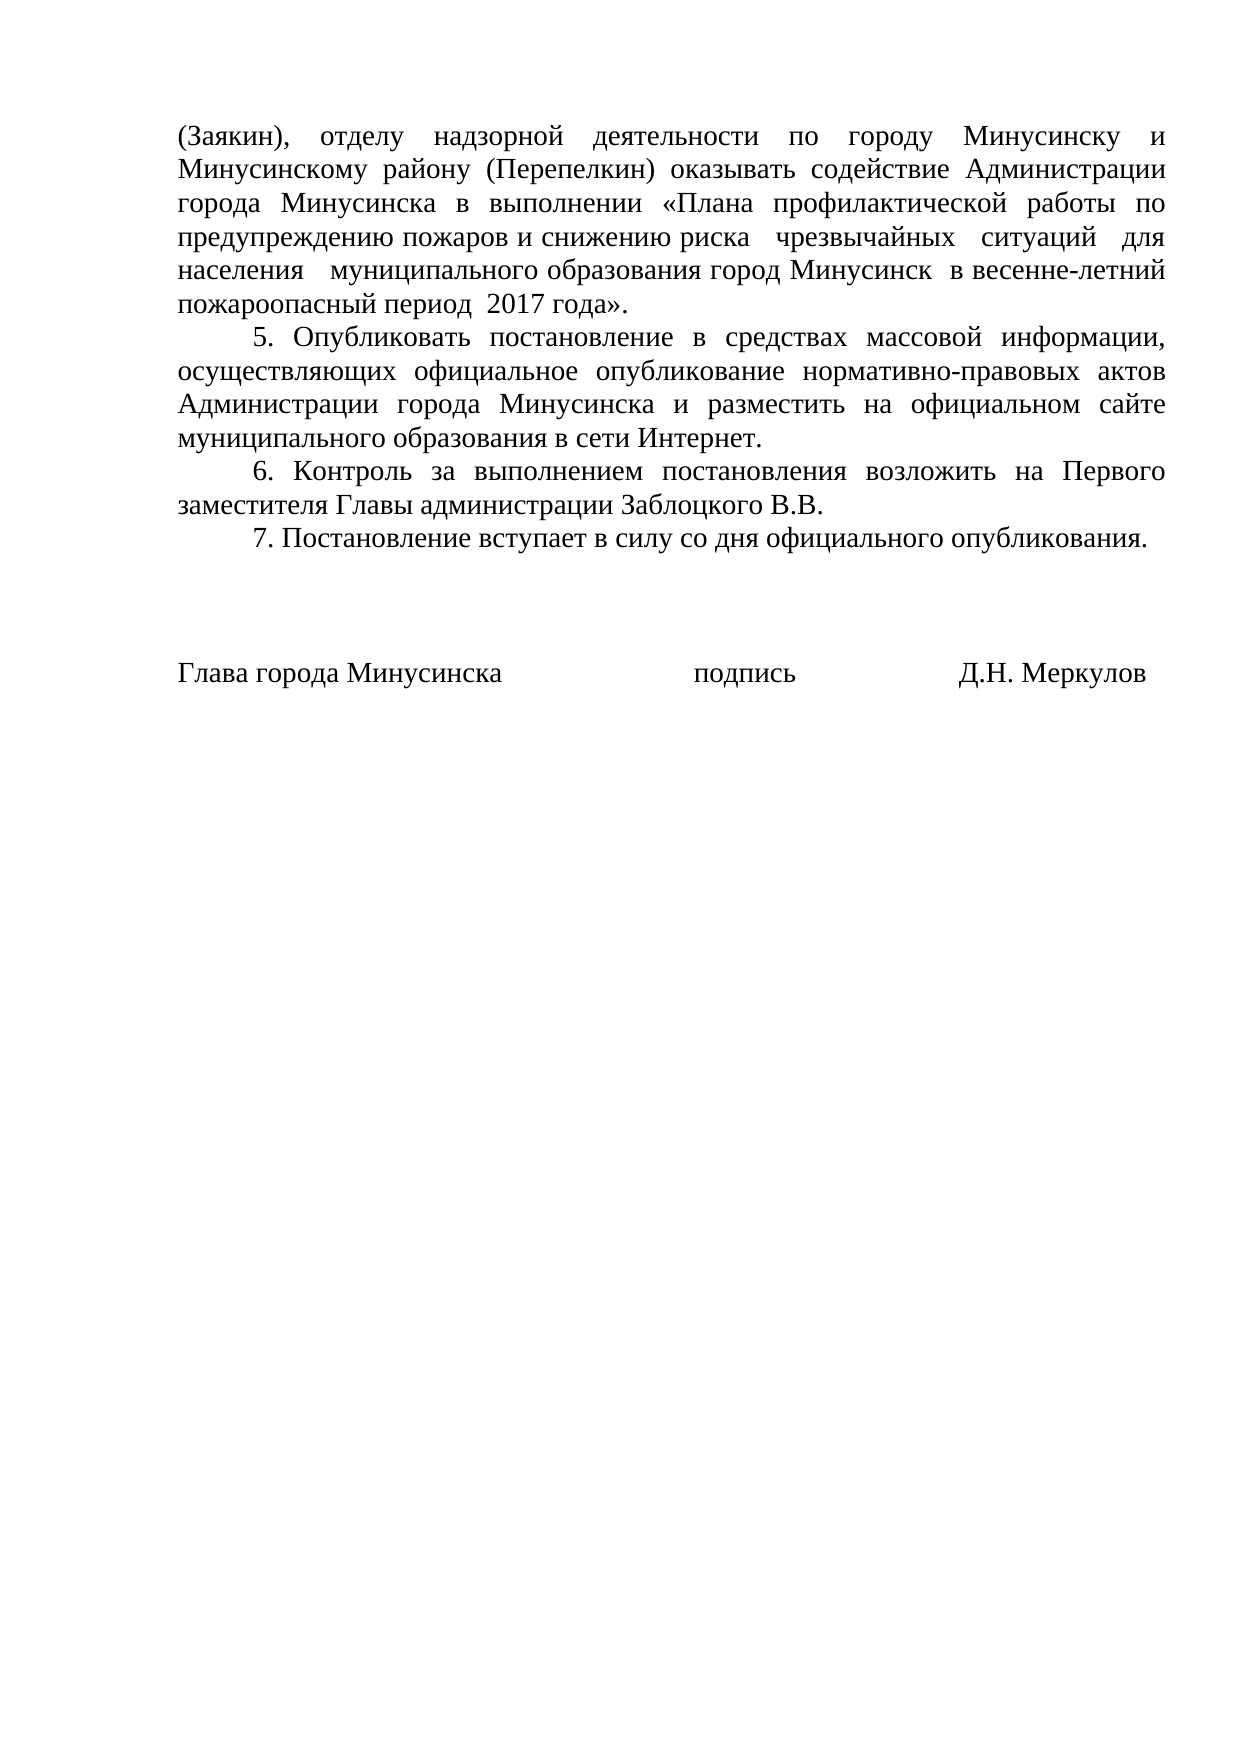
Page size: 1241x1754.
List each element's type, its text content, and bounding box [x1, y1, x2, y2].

text 7. Постановление вступает в силу со дня официального опубликования. [177, 521, 1167, 554]
text 6. Контроль за выполнением постановления возложить на Первого заместителя Главы администрации Заблоцкого В.В. [177, 453, 1167, 521]
text Глава города Минусинска подпись Д.Н. Меркулов [177, 655, 1167, 688]
text 5. Опубликовать постановление в средствах массовой информации, осуществляющих официальное опубликование нормативно-правовых актов Администрации города Минусинска и разместить на официальном сайте муниципального образования в сети Интернет. [177, 319, 1167, 453]
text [177, 118, 1167, 319]
